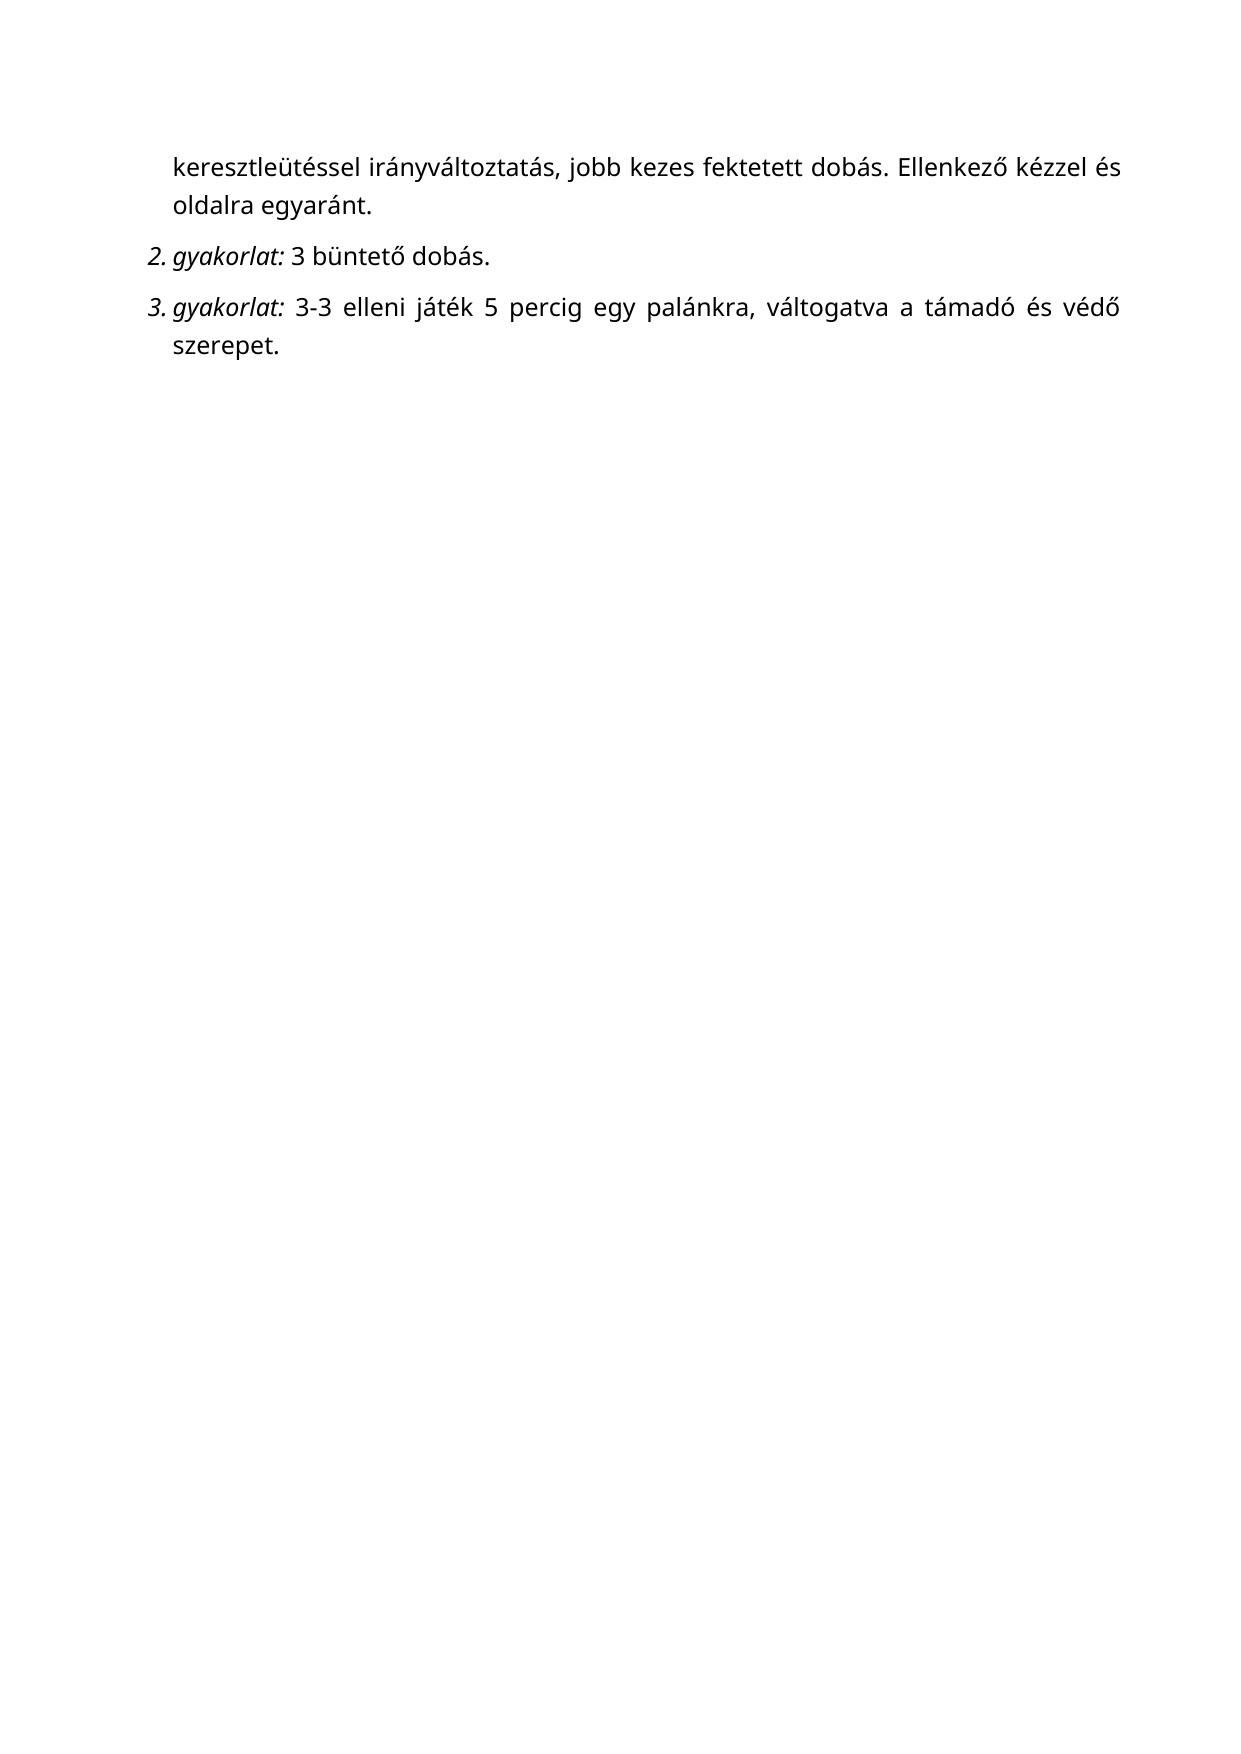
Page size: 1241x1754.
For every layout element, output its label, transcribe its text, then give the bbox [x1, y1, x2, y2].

list gyakorlat: 3 büntető dobás. [147, 239, 1122, 273]
list gyakorlat: 3-3 elleni játék 5 percig egy palánkra, váltogatva a támadó és védő szerepet. [147, 290, 1122, 362]
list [147, 150, 1122, 222]
